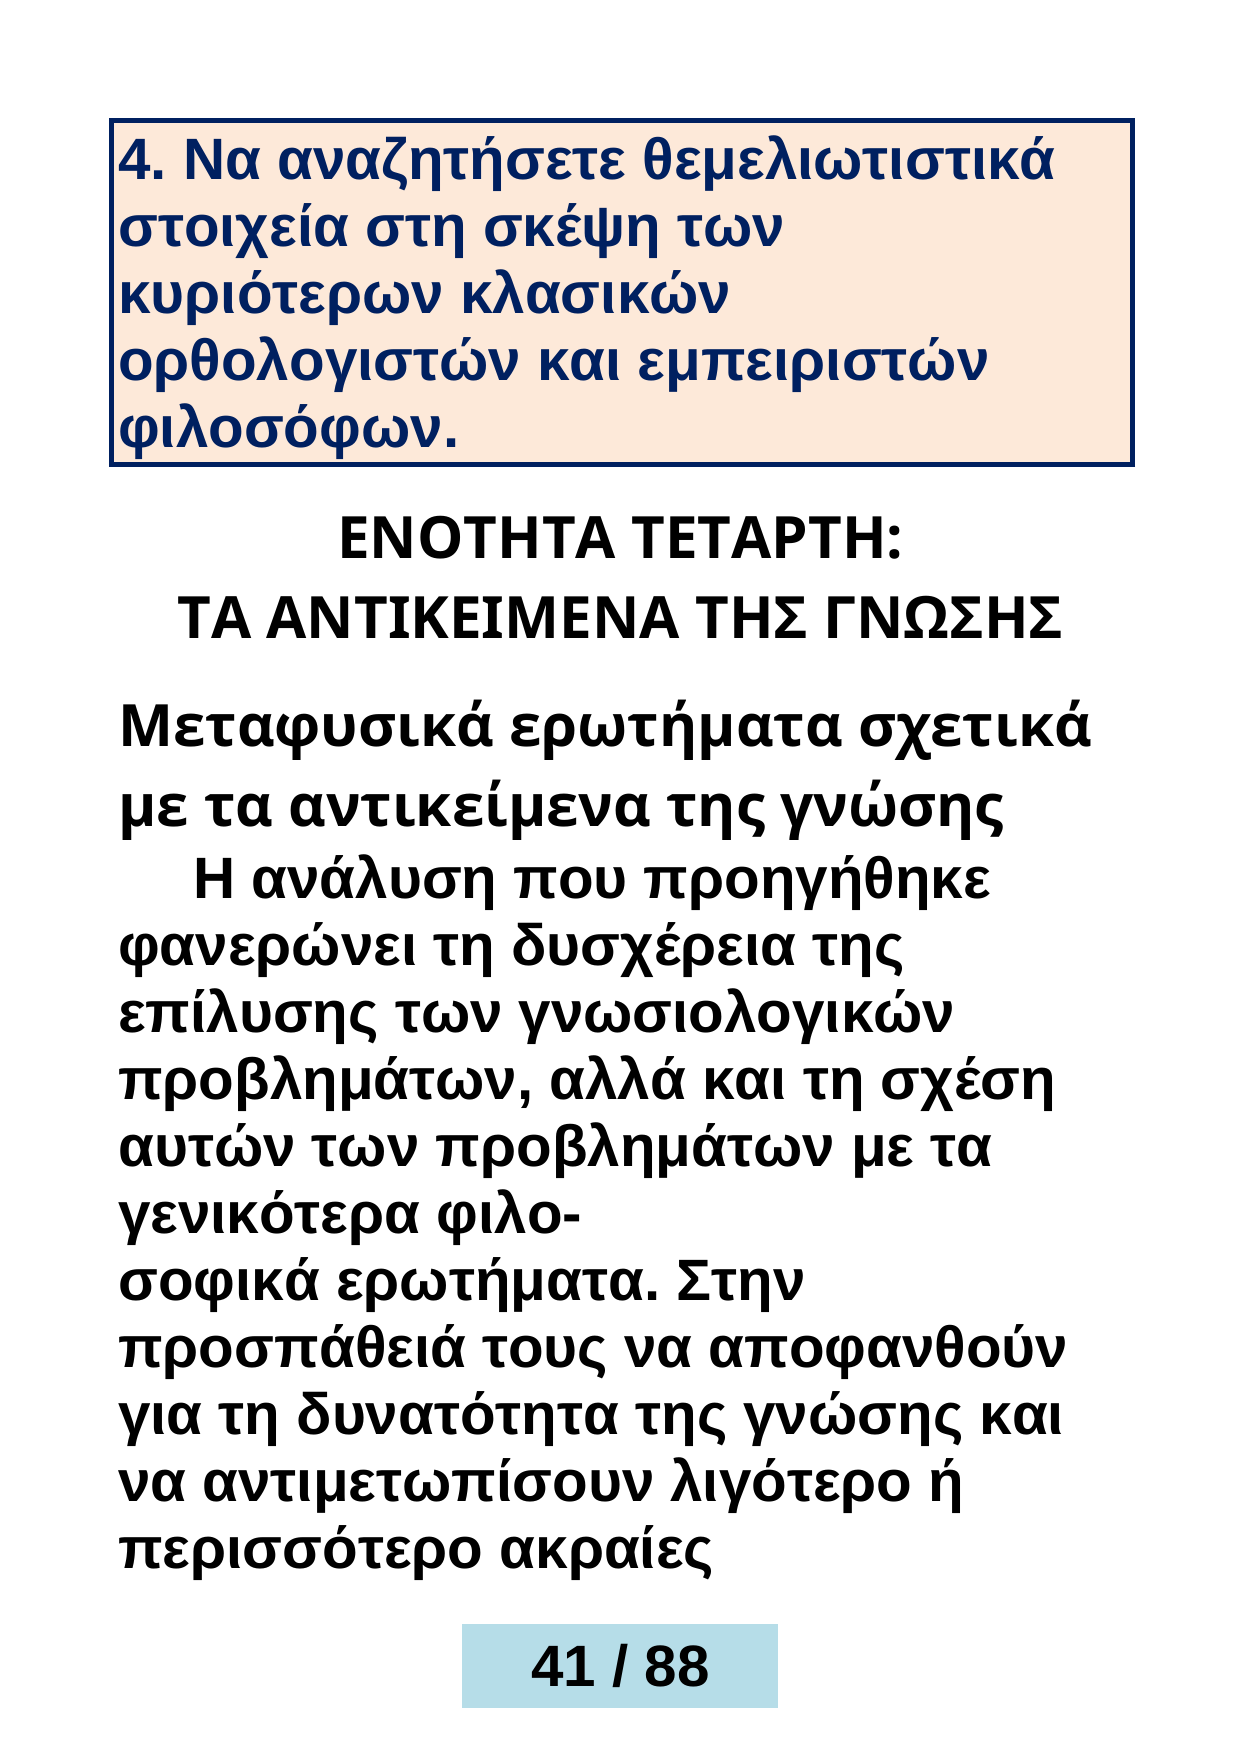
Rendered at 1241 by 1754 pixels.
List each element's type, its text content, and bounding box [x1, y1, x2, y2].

text Η ανάλυση που προηγήθηκε φανερώνει τη δυσχέρεια της επίλυσης των γνωσιολογικών προβλημάτων, αλλά και τη σχέση αυτών των προβλημάτων με τα γενικότερα φιλο- [118, 843, 1122, 1246]
text ΕΝΟΤΗΤΑ ΤΕΤΑΡΤΗ: ΤΑ ΑΝΤΙΚΕΙΜΕΝΑ ΤΗΣ ΓΝΩΣΗΣ [118, 496, 1122, 655]
text Μεταφυσικά ερωτήματα σχετικά με τα αντικείμενα της γνώσης [118, 684, 1122, 843]
text 4. Να αναζητήσετε θεμελιωτιστικά στοιχεία στη σκέψη των κυριότερων κλασικών ορθολογιστών και εμπειριστών φιλοσόφων. [114, 123, 1130, 462]
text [118, 1246, 1122, 1581]
